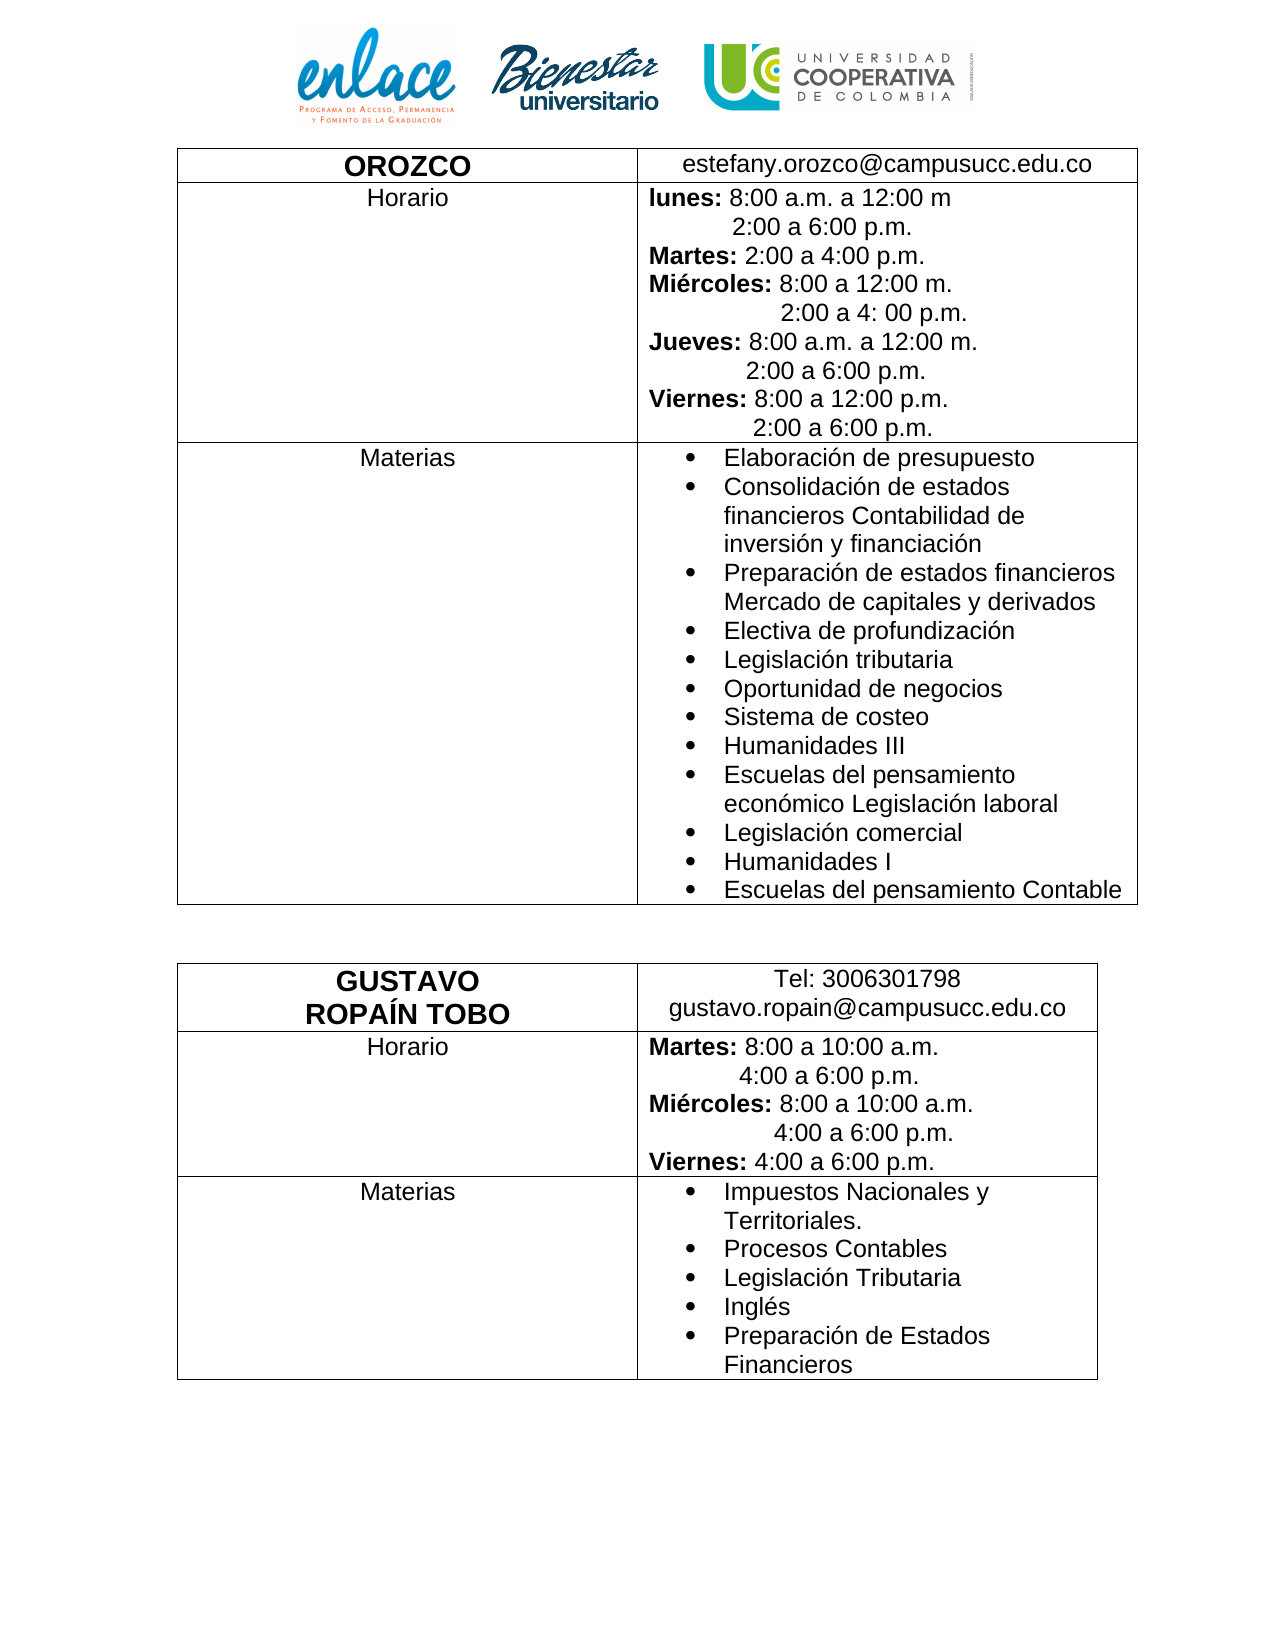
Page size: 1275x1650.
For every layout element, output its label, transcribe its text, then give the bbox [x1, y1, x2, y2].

table_header Tel: 3006301798 gustavo.ropain@campusucc.edu.co [638, 964, 1097, 1031]
table_header ESTEFANY OROZCO [178, 149, 637, 182]
table_cell lunes: 8:00 a.m. a 12:00 m 2:00 a 6:00 p.m. Martes: 2:00 a 4:00 p.m. Miércoles: 8:00 a 12:00 m. 2:00 a 4: 00 p.m. Jueves: 8:00 a.m. a 12:00 m. 2:00 a 6:00 p.m. Viernes: 8:00 a 12:00 p.m. 2:00 a 6:00 p.m. [638, 183, 1137, 442]
table_cell Horario [178, 1032, 637, 1176]
picture [481, 42, 669, 119]
table_cell Horario [178, 183, 637, 442]
table_cell Materias [178, 1177, 637, 1378]
picture [700, 39, 980, 114]
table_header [638, 149, 1137, 182]
table_header GUSTAVO ROPAÍN TOBO [178, 964, 637, 1031]
table_cell Materias [178, 443, 637, 904]
table_cell Impuestos Nacionales y Territoriales. Procesos Contables Legislación Tributaria Inglés Preparación de Estados Financieros [638, 1177, 1097, 1378]
table_cell Elaboración de presupuesto Consolidación de estados financieros Contabilidad de inversión y financiación Preparación de estados financieros Mercado de capitales y derivados Electiva de profundización Legislación tributaria Oportunidad de negocios Sistema de costeo Humanidades III Escuelas del pensamiento económico Legislación laboral Legislación comercial Humanidades I Escuelas del pensamiento Contable [638, 443, 1137, 904]
picture [295, 23, 458, 128]
table_cell Martes: 8:00 a 10:00 a.m. 4:00 a 6:00 p.m. Miércoles: 8:00 a 10:00 a.m. 4:00 a 6:00 p.m. Viernes: 4:00 a 6:00 p.m. [638, 1032, 1097, 1176]
